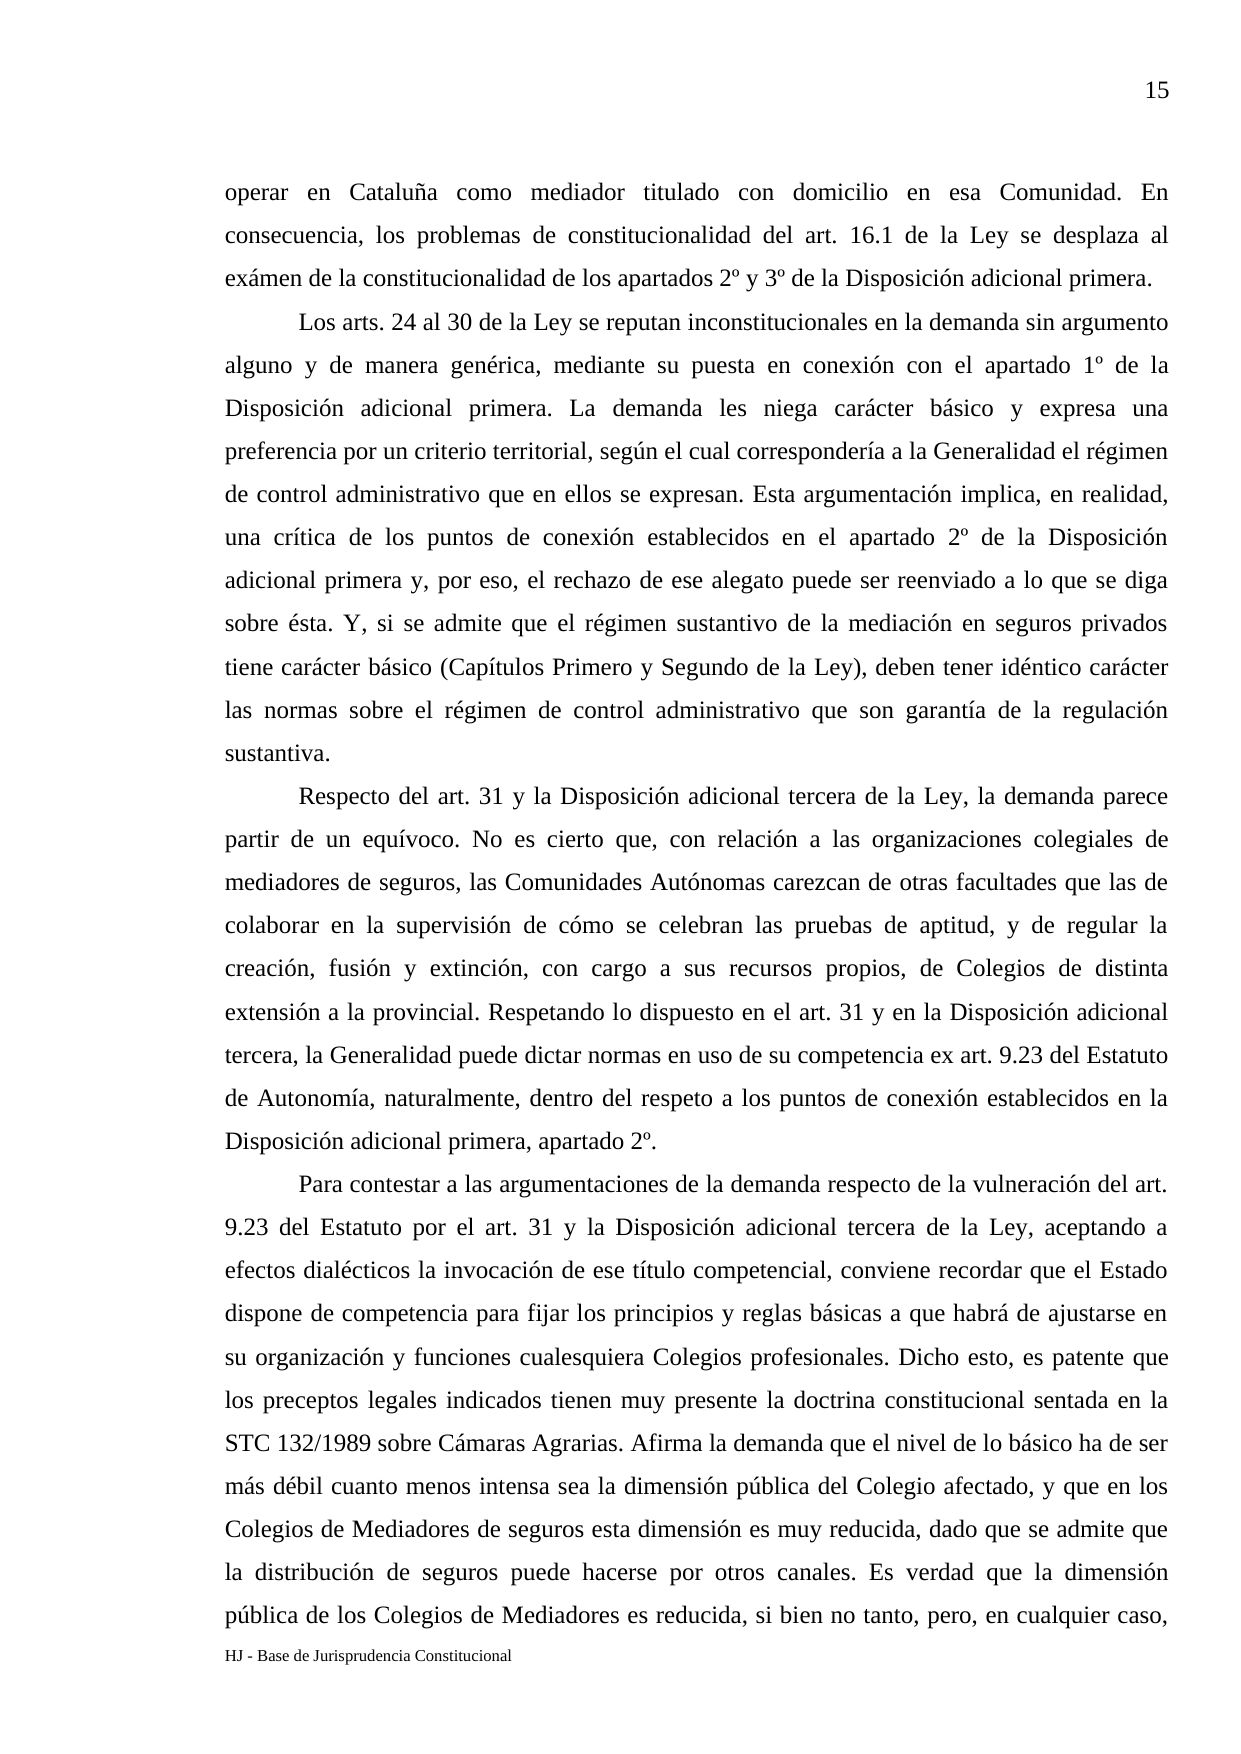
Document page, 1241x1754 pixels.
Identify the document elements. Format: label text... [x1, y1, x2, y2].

text Respecto del art. 31 y la Disposición adicional tercera de la Ley, la demanda parece partir de un equívoco. No es cierto que, con relación a las organizaciones colegiales de mediadores de seguros, las Comunidades Autónomas carezcan de otras facultades que las de colaborar en la supervisión de cómo se celebran las pruebas de aptitud, y de regular la creación, fusión y extinción, con cargo a sus recursos propios, de Colegios de distinta extensión a la provincial. Respetando lo dispuesto en el art. 31 y en la Disposición adicional tercera, la Generalidad puede dictar normas en uso de su competencia ex art. 9.23 del Estatuto de Autonomía, naturalmente, dentro del respeto a los puntos de conexión establecidos en la Disposición adicional primera, apartado 2º. [224, 781, 1169, 1155]
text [224, 177, 1169, 292]
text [224, 1169, 1169, 1629]
text Los arts. 24 al 30 de la Ley se reputan inconstitucionales en la demanda sin argumento alguno y de manera genérica, mediante su puesta en conexión con el apartado 1º de la Disposición adicional primera. La demanda les niega carácter básico y expresa una preferencia por un criterio territorial, según el cual correspondería a la Generalidad el régimen de control administrativo que en ellos se expresan. Esta argumentación implica, en realidad, una crítica de los puntos de conexión establecidos en el apartado 2º de la Disposición adicional primera y, por eso, el rechazo de ese alegato puede ser reenviado a lo que se diga sobre ésta. Y, si se admite que el régimen sustantivo de la mediación en seguros privados tiene carácter básico (Capítulos Primero y Segundo de la Ley), deben tener idéntico carácter las normas sobre el régimen de control administrativo que son garantía de la regulación sustantiva. [224, 307, 1169, 767]
